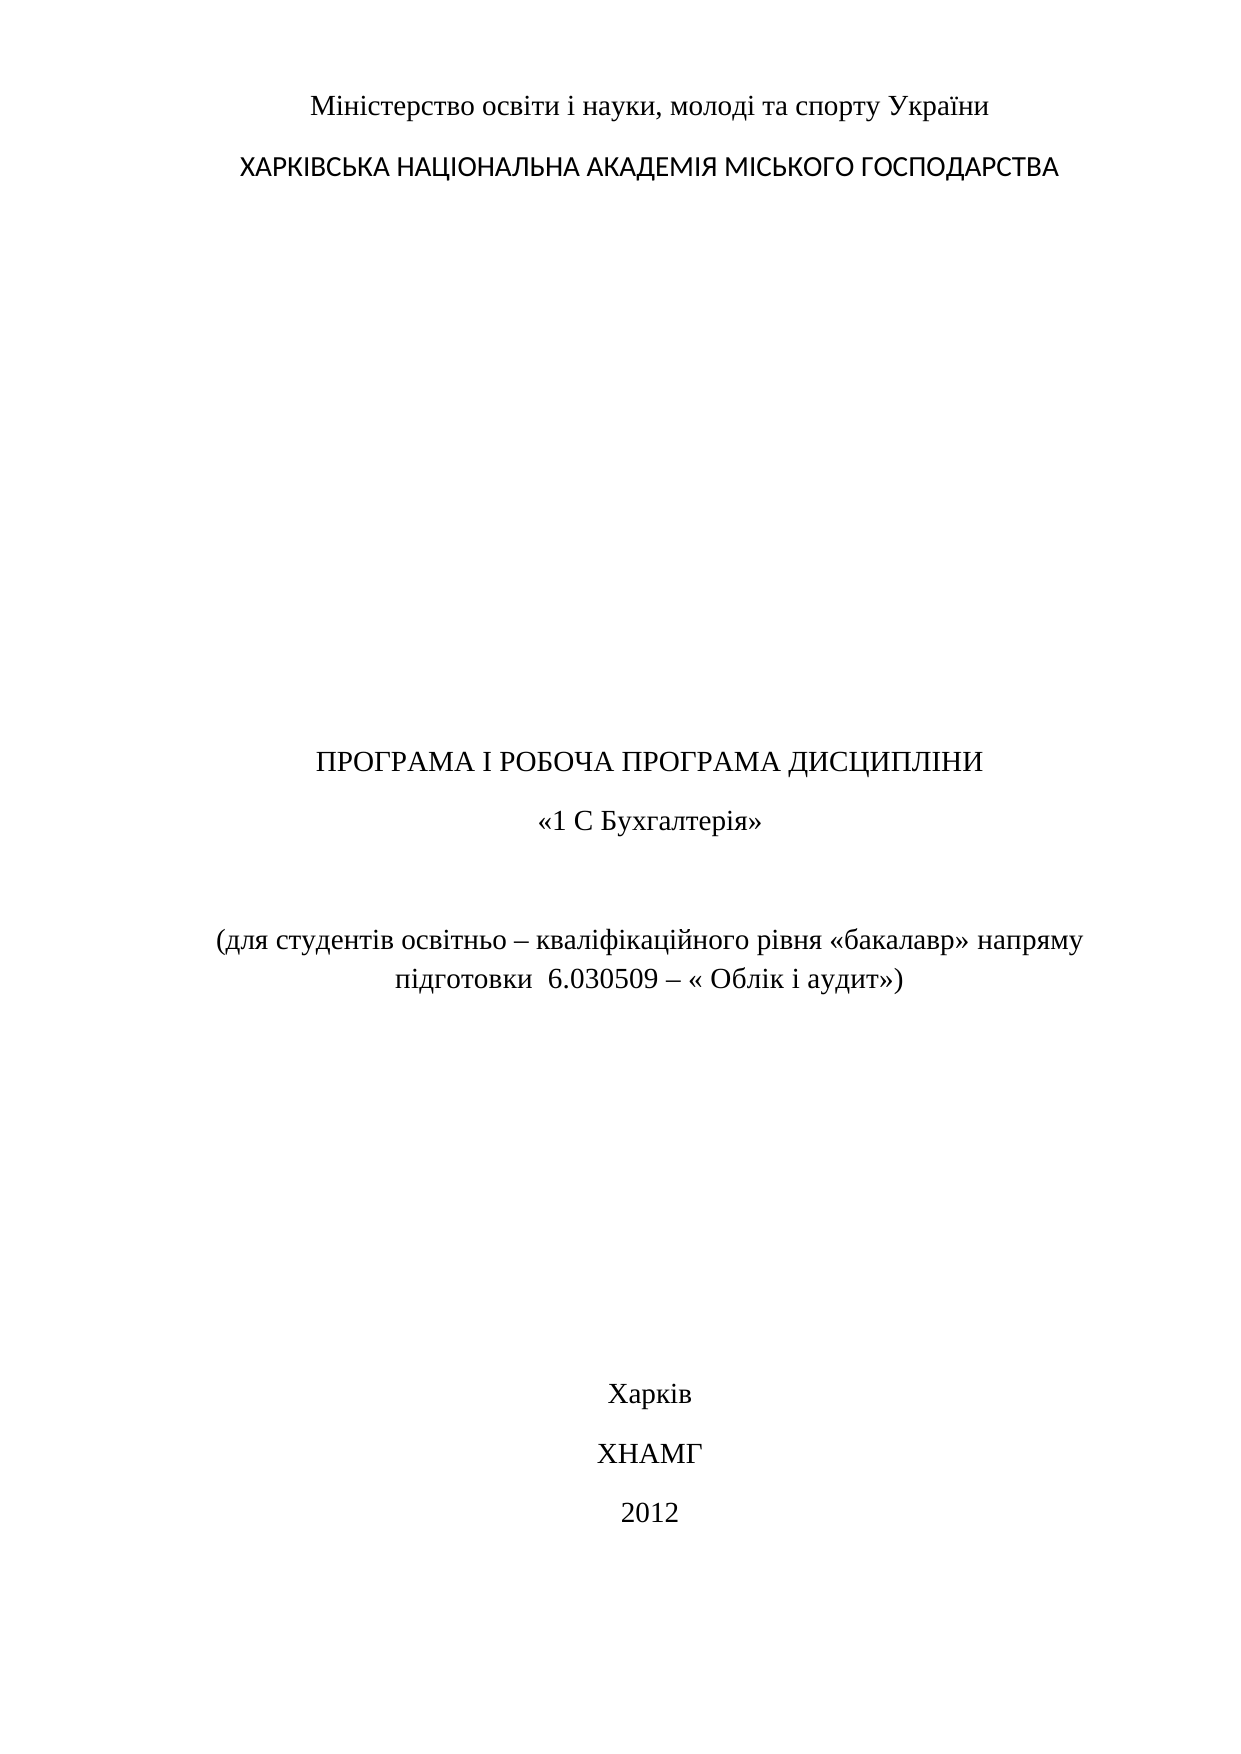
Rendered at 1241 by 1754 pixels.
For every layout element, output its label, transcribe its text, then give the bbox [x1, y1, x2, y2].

text «1 С Бухгалтерія» [148, 803, 1152, 837]
text Міністерство освіти і науки, молоді та спорту України [148, 88, 1152, 122]
text ХНАМГ [148, 1436, 1152, 1469]
text 2012 [148, 1495, 1152, 1529]
text ХАРКІВСЬКА НАЦІОНАЛЬНА АКАДЕМІЯ МІСЬКОГО ГОСПОДАРСТВА [148, 148, 1152, 183]
text Харків [148, 1376, 1152, 1410]
text ПРОГРАМА І РОБОЧА ПРОГРАМА ДИСЦИПЛІНИ [148, 744, 1152, 778]
text (для студентів освітньо – кваліфікаційного рівня «бакалавр» напряму підготовки 6.030509 – « Облік і аудит») [148, 922, 1152, 994]
